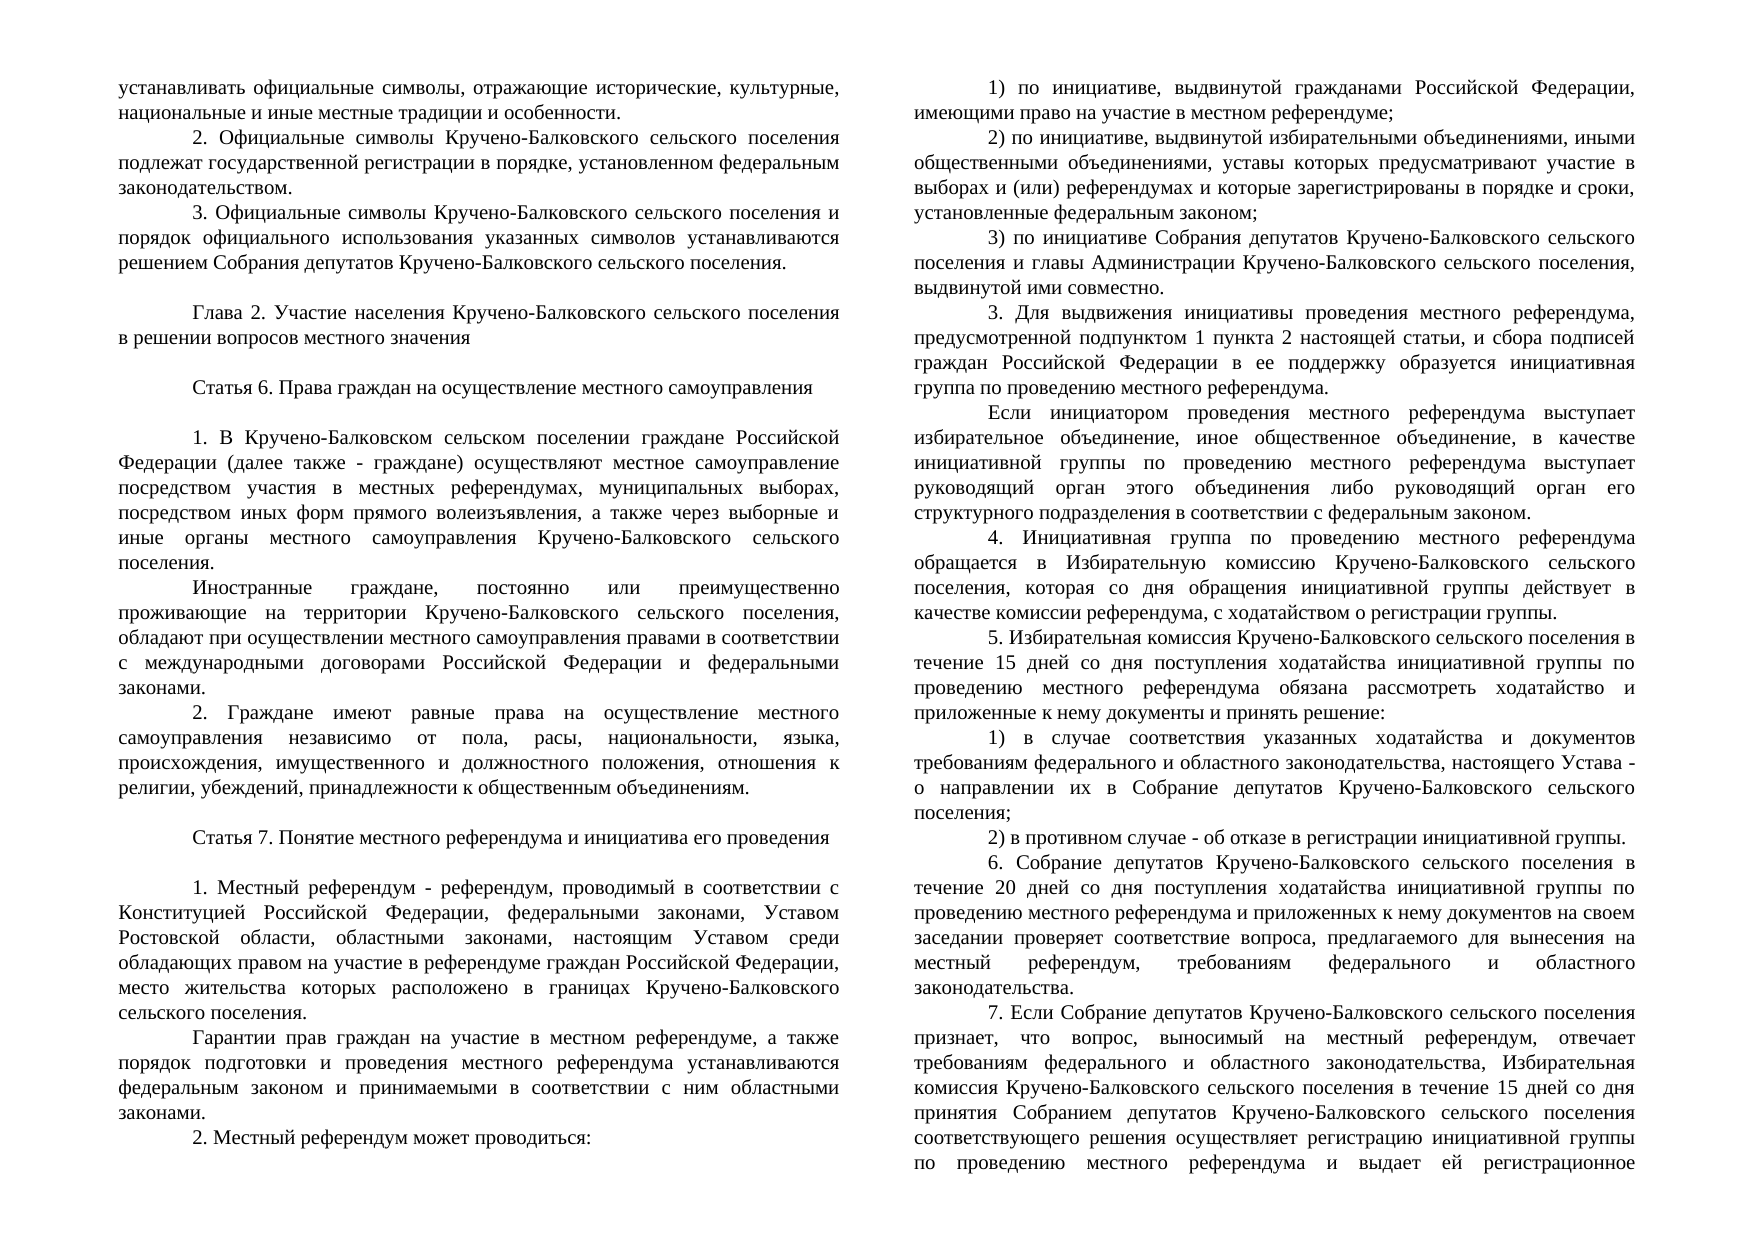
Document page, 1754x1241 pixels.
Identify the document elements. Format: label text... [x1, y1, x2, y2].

text 2. Местный референдум может проводиться: [118, 1124, 840, 1149]
text 2) по инициативе, выдвинутой избирательными объединениями, иными общественными объединениями, уставы которых предусматривают участие в выборах и (или) референдумах и которые зарегистрированы в порядке и сроки, установленные федеральным законом; [914, 124, 1636, 224]
text 1. Местный референдум - референдум, проводимый в соответствии с Конституцией Российской Федерации, федеральными законами, Уставом Ростовской области, областными законами, настоящим Уставом среди обладающих правом на участие в референдуме граждан Российской Федерации, место жительства которых расположено в границах Кручено-Балковского сельского поселения. [118, 874, 840, 1024]
text 2. Граждане имеют равные права на осуществление местного самоуправления независимо от пола, расы, национальности, языка, происхождения, имущественного и должностного положения, отношения к религии, убеждений, принадлежности к общественным объединениям. [118, 699, 840, 799]
text Статья 7. Понятие местного референдума и инициатива его проведения [118, 824, 840, 849]
text Статья 6. Права граждан на осуществление местного самоуправления [118, 374, 840, 399]
text Глава 2. Участие населения Кручено-Балковского сельского поселения в решении вопросов местного значения [118, 299, 840, 349]
text 1) в случае соответствия указанных ходатайства и документов требованиям федерального и областного законодательства, настоящего Устава - о направлении их в Собрание депутатов Кручено-Балковского сельского поселения; [914, 724, 1636, 824]
text Иностранные граждане, постоянно или преимущественно проживающие на территории Кручено-Балковского сельского поселения, обладают при осуществлении местного самоуправления правами в соответствии с международными договорами Российской Федерации и федеральными законами. [118, 574, 840, 699]
text 3) по инициативе Собрания депутатов Кручено-Балковского сельского поселения и главы Администрации Кручено-Балковского сельского поселения, выдвинутой ими совместно. [914, 224, 1636, 299]
text 5. Избирательная комиссия Кручено-Балковского сельского поселения в течение 15 дней со дня поступления ходатайства инициативной группы по проведению местного референдума обязана рассмотреть ходатайство и приложенные к нему документы и принять решение: [914, 624, 1636, 724]
text 3. Официальные символы Кручено-Балковского сельского поселения и порядок официального использования указанных символов устанавливаются решением Собрания депутатов Кручено-Балковского сельского поселения. [118, 199, 840, 274]
text 1) по инициативе, выдвинутой гражданами Российской Федерации, имеющими право на участие в местном референдуме; [914, 74, 1636, 124]
text 2. Официальные символы Кручено-Балковского сельского поселения подлежат государственной регистрации в порядке, установленном федеральным законодательством. [118, 124, 840, 199]
text 6. Собрание депутатов Кручено-Балковского сельского поселения в течение 20 дней со дня поступления ходатайства инициативной группы по проведению местного референдума и приложенных к нему документов на своем заседании проверяет соответствие вопроса, предлагаемого для вынесения на местный референдум, требованиям федерального и областного законодательства. [914, 849, 1636, 999]
text 3. Для выдвижения инициативы проведения местного референдума, предусмотренной подпунктом 1 пункта 2 настоящей статьи, и сбора подписей граждан Российской Федерации в ее поддержку образуется инициативная группа по проведению местного референдума. [914, 299, 1636, 399]
text Если инициатором проведения местного референдума выступает избирательное объединение, иное общественное объединение, в качестве инициативной группы по проведению местного референдума выступает руководящий орган этого объединения либо руководящий орган его структурного подразделения в соответствии с федеральным законом. [914, 399, 1636, 524]
text 2) в противном случае - об отказе в регистрации инициативной группы. [914, 824, 1636, 849]
text 1. В Кручено-Балковском сельском поселении граждане Российской Федерации (далее также - граждане) осуществляют местное самоуправление посредством участия в местных референдумах, муниципальных выборах, посредством иных форм прямого волеизъявления, а также через выборные и иные органы местного самоуправления Кручено-Балковского сельского поселения. [118, 424, 840, 574]
text 4. Инициативная группа по проведению местного референдума обращается в Избирательную комиссию Кручено-Балковского сельского поселения, которая со дня обращения инициативной группы действует в качестве комиссии референдума, с ходатайством о регистрации группы. [914, 524, 1636, 624]
text Гарантии прав граждан на участие в местном референдуме, а также порядок подготовки и проведения местного референдума устанавливаются федеральным законом и принимаемыми в соответствии с ним областными законами. [118, 1024, 840, 1124]
